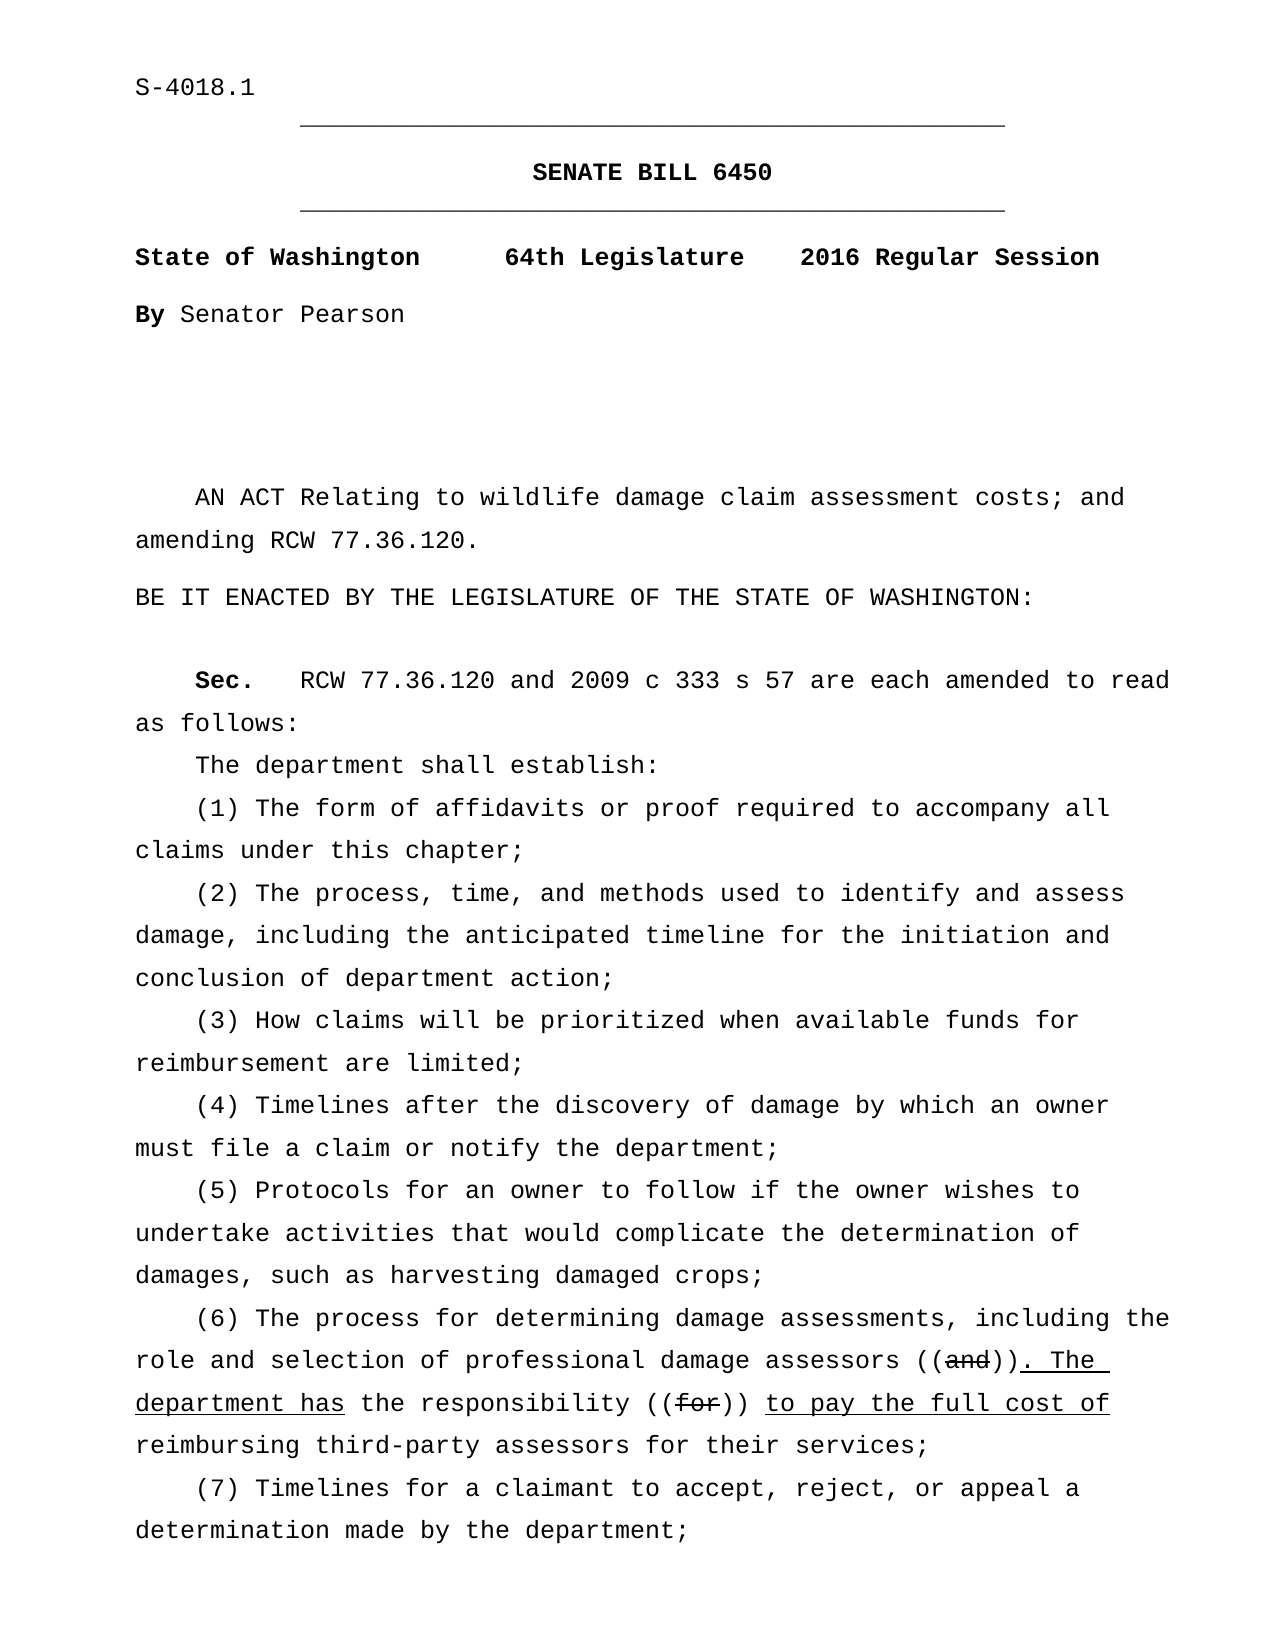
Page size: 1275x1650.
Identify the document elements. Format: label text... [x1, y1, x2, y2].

text The department shall establish: [135, 740, 1170, 782]
text _______________________________________________ [135, 188, 1170, 217]
text (1) The form of affidavits or proof required to accompany all claims under this chapter; [135, 782, 1170, 867]
text (7) Timelines for a claimant to accept, reject, or appeal a determination made by the department; [135, 1462, 1170, 1547]
text (5) Protocols for an owner to follow if the owner wishes to undertake activities that would complicate the determination of damages, such as harvesting damaged crops; [135, 1165, 1170, 1292]
text State of Washington 64th Legislature 2016 Regular Session [135, 245, 1170, 273]
text Sec. RCW 77.36.120 and 2009 c 333 s 57 are each amended to read as follows: [135, 655, 1170, 740]
text (3) How claims will be prioritized when available funds for reimbursement are limited; [135, 995, 1170, 1080]
text (4) Timelines after the discovery of damage by which an owner must file a claim or notify the department; [135, 1080, 1170, 1165]
text S-4018.1 [135, 75, 1170, 103]
text (6) The process for determining damage assessments, including the role and selection of professional damage assessors ((and)). The department has the responsibility ((for)) to pay the full cost of reimbursing third-party assessors for their services; [135, 1292, 1170, 1462]
text SENATE BILL 6450 [135, 160, 1170, 188]
text BE IT ENACTED BY THE LEGISLATURE OF THE STATE OF WASHINGTON: [135, 585, 1170, 613]
text AN ACT Relating to wildlife damage claim assessment costs; and amending RCW 77.36.120. [135, 472, 1170, 557]
text _______________________________________________ [135, 103, 1170, 132]
text (2) The process, time, and methods used to identify and assess damage, including the anticipated timeline for the initiation and conclusion of department action; [135, 867, 1170, 995]
text By Senator Pearson [135, 302, 1170, 330]
